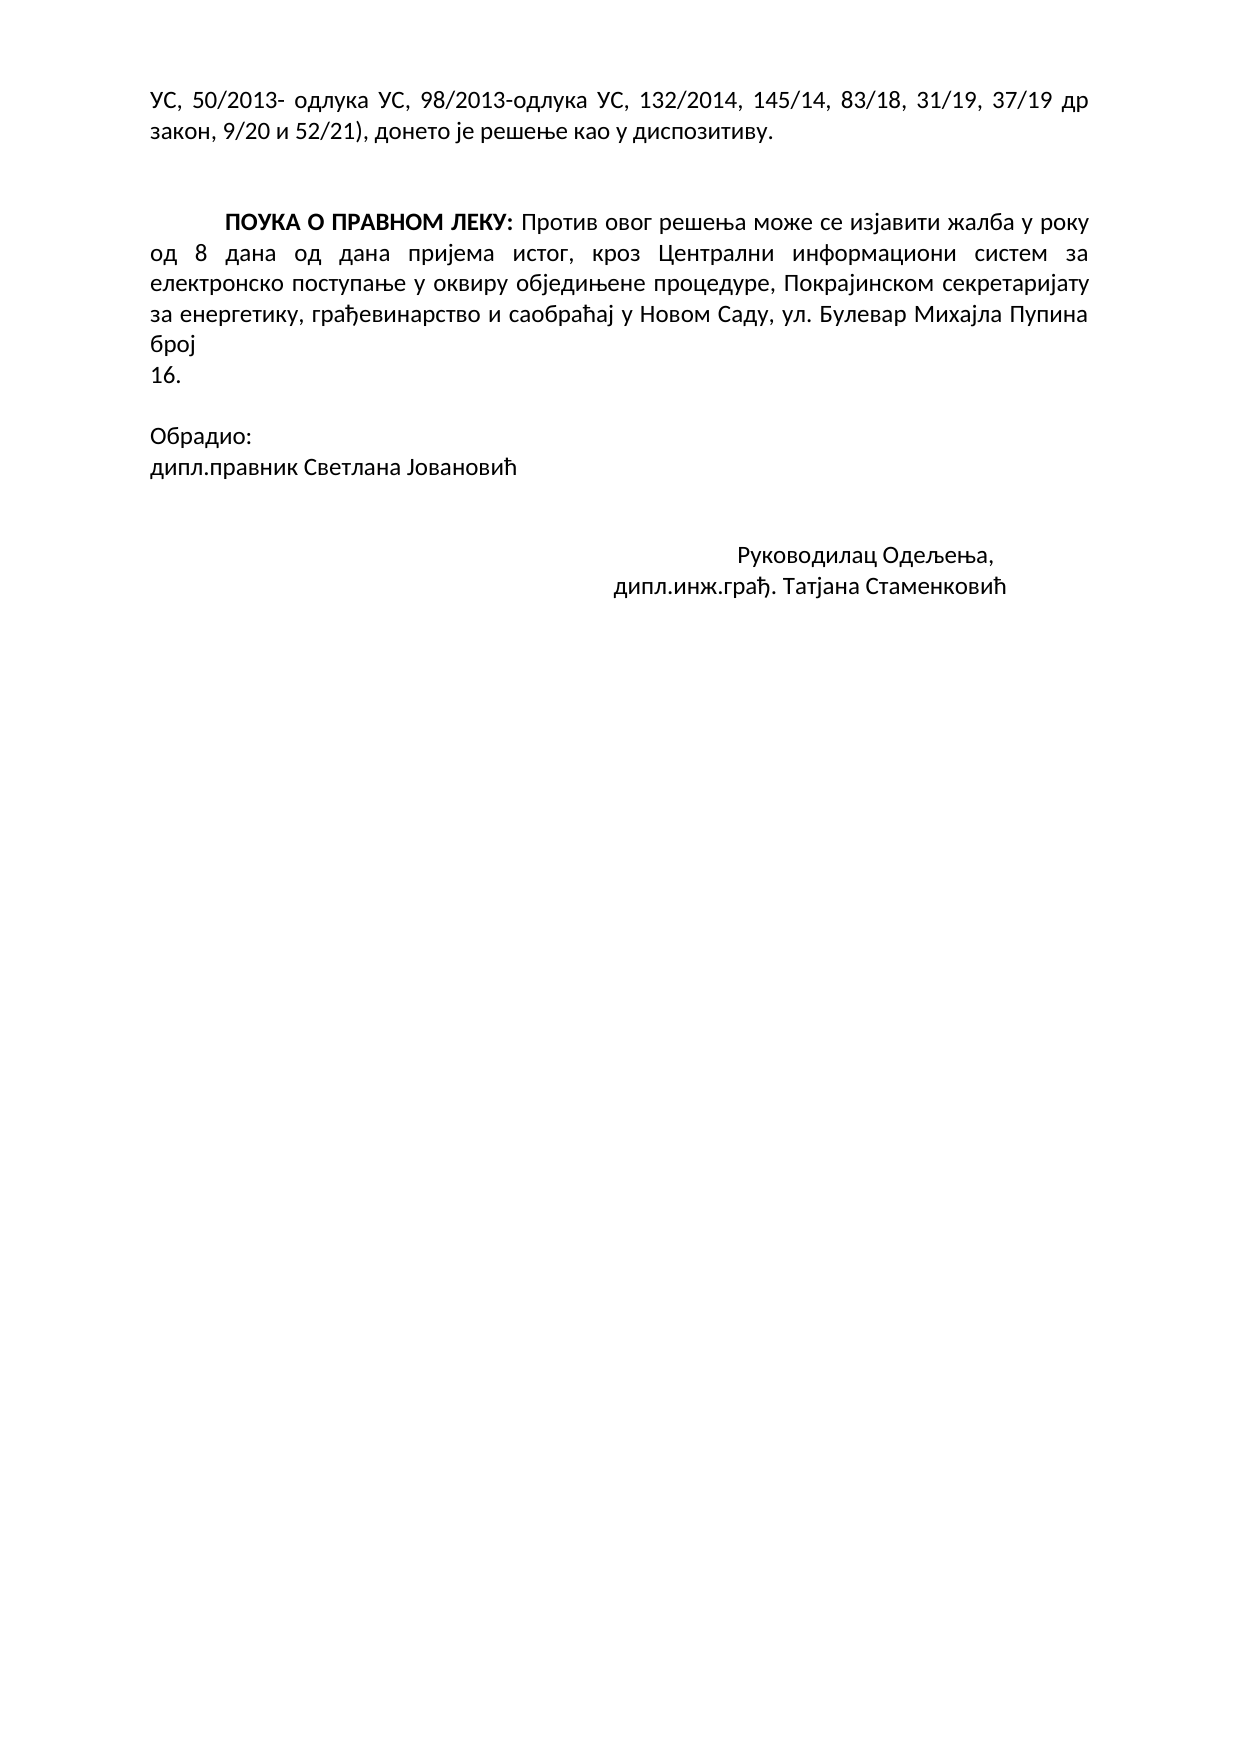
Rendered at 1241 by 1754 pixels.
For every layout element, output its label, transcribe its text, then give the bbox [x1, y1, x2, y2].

text ПОУКА О ПРАВНОМ ЛЕКУ: Против овог решења може се изјавити жалба у року од 8 дана од дана пријема истог, кроз Централни информациони систем за електронско поступање у оквиру обједињене процедуре, Покрајинском секретаријату за eнергетику, грађевинарство и саобраћај у Новом Саду, ул. Булевар Михајла Пупина број [150, 206, 1090, 359]
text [150, 84, 1090, 145]
text 16. [150, 359, 1090, 389]
text дипл.инж.грађ. Татјана Стаменковић [150, 570, 1090, 601]
text дипл.правник Светлана Јовановић [150, 451, 1090, 481]
text Обрадио: [150, 420, 1090, 451]
text Руководилац Одељења, [150, 540, 1090, 570]
